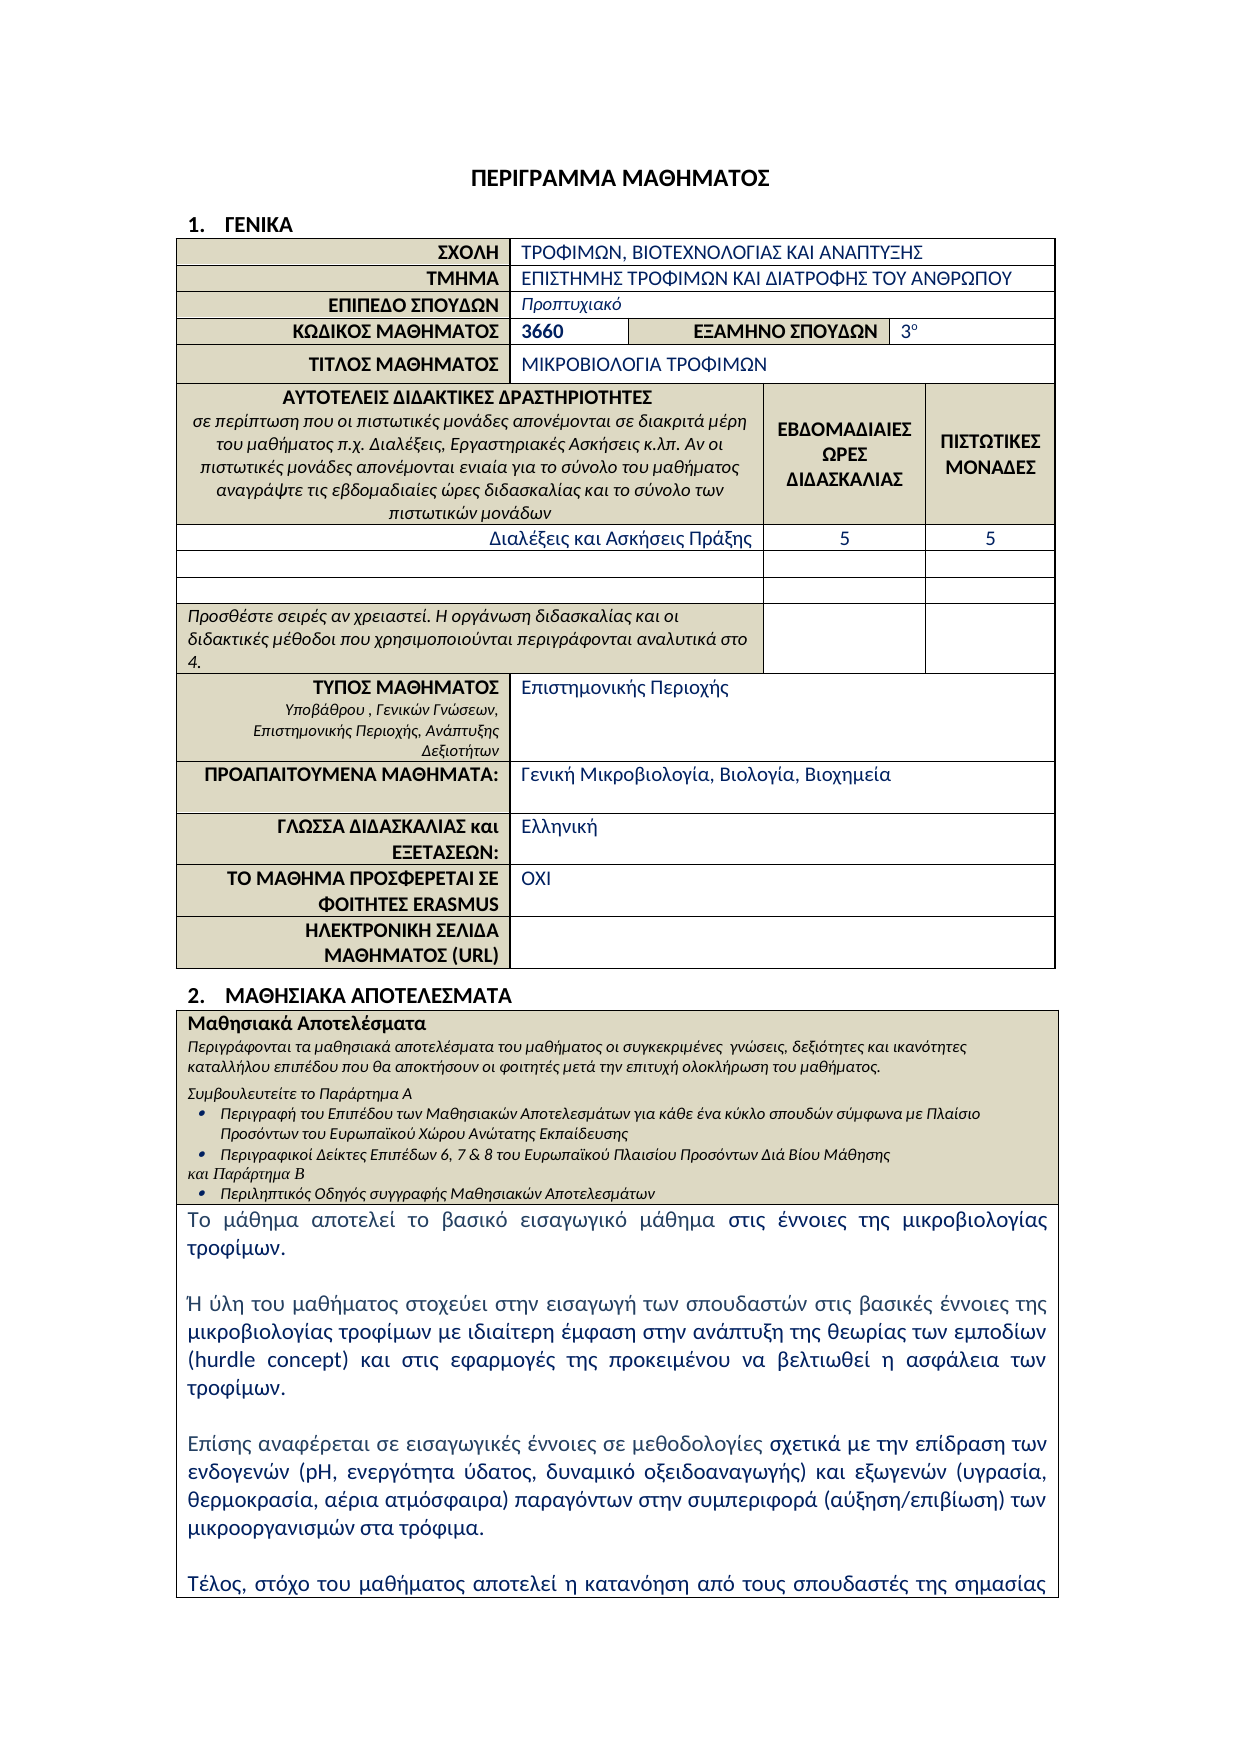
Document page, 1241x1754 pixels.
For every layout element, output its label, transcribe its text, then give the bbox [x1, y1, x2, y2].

table_cell ΤΙΤΛΟΣ ΜΑΘΗΜΑΤΟΣ [177, 345, 509, 383]
table_cell ΟΧΙ [511, 865, 1054, 916]
table_cell [764, 578, 925, 603]
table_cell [177, 1205, 1058, 1597]
list ΜΑΘΗΣΙΑΚΑ ΑΠΟΤΕΛΕΣΜΑΤΑ [187, 982, 1053, 1009]
table_cell ΑΥΤΟΤΕΛΕΙΣ ΔΙΔΑΚΤΙΚΕΣ ΔΡΑΣΤΗΡΙΟΤΗΤΕΣ σε περίπτωση που οι πιστωτικές μονάδες απονέμονται σε διακριτά μέρη του μαθήματος π.χ. Διαλέξεις, Εργαστηριακές Ασκήσεις κ.λπ. Αν οι πιστωτικές μονάδες απονέμονται ενιαία για το σύνολο του μαθήματος αναγράψτε τις εβδομαδιαίες ώρες διδασκαλίας και το σύνολο των πιστωτικών μονάδων [177, 384, 763, 524]
table_cell [511, 917, 1054, 968]
table_cell Ελληνική [511, 814, 1054, 864]
table_cell ΠΡΟΑΠΑΙΤΟΥΜΕΝΑ ΜΑΘΗΜΑΤΑ: [177, 762, 509, 812]
table_cell [764, 604, 925, 673]
table_cell ΜΙΚΡΟΒΙΟΛΟΓΙΑ ΤΡΟΦΙΜΩΝ [511, 345, 1054, 383]
list ΓΕΝΙΚΑ [187, 210, 1053, 238]
table_cell ΤΜΗΜΑ [177, 266, 509, 291]
table_header Μαθησιακά Αποτελέσματα [177, 1011, 1058, 1036]
table_cell Γενική Μικροβιολογία, Βιολογία, Βιοχημεία [511, 762, 1054, 812]
table_cell ΤΥΠΟΣ ΜΑΘΗΜΑΤΟΣ Υποβάθρου , Γενικών Γνώσεων, Επιστημονικής Περιοχής, Ανάπτυξης Δεξιοτήτων [177, 674, 509, 761]
table_cell [926, 551, 1054, 577]
table_cell ΕΠΙΠΕΔΟ ΣΠΟΥΔΩΝ [177, 292, 509, 317]
table_cell [926, 578, 1054, 603]
table_cell 5 [926, 525, 1054, 550]
table_cell ΚΩΔΙΚΟΣ ΜΑΘΗΜΑΤΟΣ [177, 319, 509, 344]
table_cell ΗΛΕΚΤΡΟΝΙΚΗ ΣΕΛΙΔΑ ΜΑΘΗΜΑΤΟΣ (URL) [177, 917, 509, 968]
table_cell ΠΙΣΤΩΤΙΚΕΣ ΜΟΝΑΔΕΣ [926, 384, 1054, 524]
table_cell Διαλέξεις και Ασκήσεις Πράξης [177, 525, 763, 550]
table_header ΤΡΟΦΙΜΩΝ, ΒΙΟΤΕΧΝΟΛΟΓΙΑΣ ΚΑΙ ΑΝΑΠΤΥΞΗΣ [511, 239, 1054, 264]
table_cell Περιγράφονται τα μαθησιακά αποτελέσματα του μαθήματος οι συγκεκριμένες γνώσεις, δεξιότητες και ικανότητες καταλλήλου επιπέδου που θα αποκτήσουν οι φοιτητές μετά την επιτυχή ολοκλήρωση του μαθήματος. Συμβουλευτείτε το Παράρτημα Α Περιγραφή του Επιπέδου των Μαθησιακών Αποτελεσμάτων για κάθε ένα κύκλο σπουδών σύμφωνα με Πλαίσιο Προσόντων του Ευρωπαϊκού Χώρου Ανώτατης Εκπαίδευσης Περιγραφικοί Δείκτες Επιπέδων 6, 7 & 8 του Ευρωπαϊκού Πλαισίου Προσόντων Διά Βίου Μάθησης και Παράρτημα Β Περιληπτικός Οδηγός συγγραφής Μαθησιακών Αποτελεσμάτων [177, 1036, 1058, 1204]
table_cell [926, 604, 1054, 673]
table_cell ΕΒΔΟΜΑΔΙΑΙΕΣ ΩΡΕΣ ΔΙΔΑΣΚΑΛΙΑΣ [764, 384, 925, 524]
table_cell 3ο [890, 319, 1054, 344]
table_cell ΤΟ ΜΑΘΗΜΑ ΠΡΟΣΦΕΡΕΤΑΙ ΣΕ ΦΟΙΤΗΤΕΣ ERASMUS [177, 865, 509, 916]
table_header ΣΧΟΛΗ [177, 239, 509, 264]
text ΠΕΡΙΓΡΑΜΜΑ ΜΑΘΗΜΑΤΟΣ [187, 162, 1053, 193]
table_cell 3660 [511, 319, 628, 344]
table_cell Προσθέστε σειρές αν χρειαστεί. Η οργάνωση διδασκαλίας και οι διδακτικές μέθοδοι που χρησιμοποιούνται περιγράφονται αναλυτικά στο 4. [177, 604, 763, 673]
table_cell [177, 578, 763, 603]
table_cell ΓΛΩΣΣΑ ΔΙΔΑΣΚΑΛΙΑΣ και ΕΞΕΤΑΣΕΩΝ: [177, 814, 509, 864]
table_cell Επιστημονικής Περιοχής [511, 674, 1054, 761]
table_cell 5 [764, 525, 925, 550]
table_cell [764, 551, 925, 577]
table_cell ΕΠΙΣΤΗΜΗΣ ΤΡΟΦΙΜΩΝ ΚΑΙ ΔΙΑΤΡΟΦΗΣ ΤΟΥ ΑΝΘΡΩΠΟΥ [511, 266, 1054, 291]
table_cell Προπτυχιακό [511, 292, 1054, 317]
table_cell ΕΞΑΜΗΝΟ ΣΠΟΥΔΩΝ [629, 319, 889, 344]
table_cell [177, 551, 763, 577]
